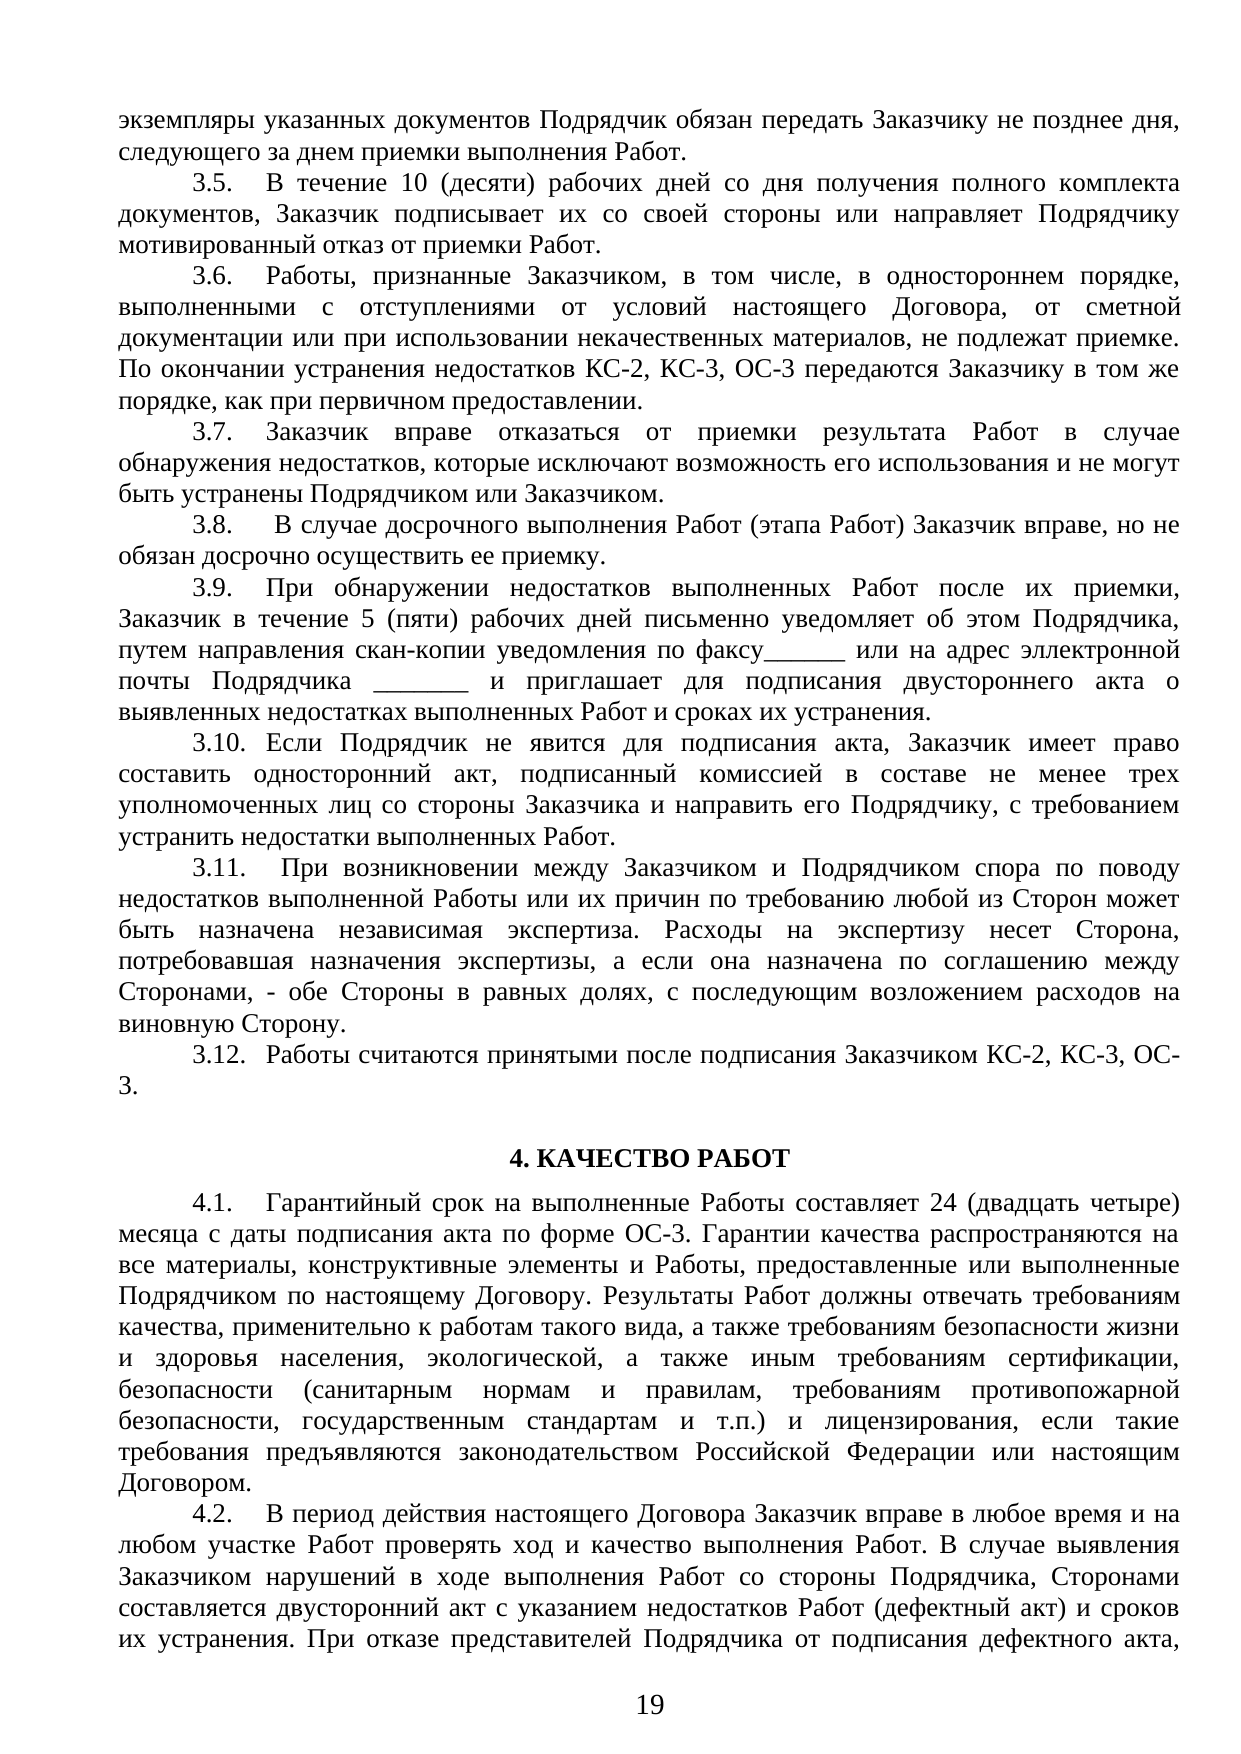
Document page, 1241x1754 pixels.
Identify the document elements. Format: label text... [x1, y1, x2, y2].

list Гарантийный срок на выполненные Работы составляет 24 (двадцать четыре) месяца с даты подписания акта по форме ОС-3. Гарантии качества распространяются на все материалы, конструктивные элементы и Работы, предоставленные или выполненные Подрядчиком по настоящему Договору. Результаты Работ должны отвечать требованиям качества, применительно к работам такого вида, а также требованиям безопасности жизни и здоровья населения, экологической, а также иным требованиям сертификации, безопасности (санитарным нормам и правилам, требованиям противопожарной безопасности, государственным стандартам и т.п.) и лицензирования, если такие требования предъявляются законодательством Российской Федерации или настоящим Договором. [118, 1186, 1181, 1497]
list При обнаружении недостатков выполненных Работ после их приемки, Заказчик в течение 5 (пяти) рабочих дней письменно уведомляет об этом Подрядчика, путем направления скан-копии уведомления по факсу______ или на адрес эллектронной почты Подрядчика _______ и приглашает для подписания двустороннего акта о выявленных недостатках выполненных Работ и сроках их устранения. [118, 571, 1181, 726]
list В случае досрочного выполнения Работ (этапа Работ) Заказчик вправе, но не обязан досрочно осуществить ее приемку. [118, 508, 1181, 571]
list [118, 103, 1181, 166]
list Работы считаются принятыми после подписания Заказчиком КС-2, КС-3, ОС-3. [118, 1038, 1181, 1100]
list Работы, признанные Заказчиком, в том числе, в одностороннем порядке, выполненными с отступлениями от условий настоящего Договора, от сметной документации или при использовании некачественных материалов, не подлежат приемке. По окончании устранения недостатков КС-2, КС-3, ОС-3 передаются Заказчику в том же порядке, как при первичном предоставлении. [118, 259, 1181, 415]
list При возникновении между Заказчиком и Подрядчиком спора по поводу недостатков выполненной Работы или их причин по требованию любой из Сторон может быть назначена независимая экспертиза. Расходы на экспертизу несет Сторона, потребовавшая назначения экспертизы, а если она назначена по соглашению между Сторонами, - обе Стороны в равных долях, с последующим возложением расходов на виновную Сторону. [118, 851, 1181, 1038]
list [118, 1497, 1181, 1653]
list В течение 10 (десяти) рабочих дней со дня получения полного комплекта документов, Заказчик подписывает их со своей стороны или направляет Подрядчику мотивированный отказ от приемки Работ. [118, 166, 1181, 259]
list Заказчик вправе отказаться от приемки результата Работ в случае обнаружения недостатков, которые исключают возможность его использования и не могут быть устранены Подрядчиком или Заказчиком. [118, 415, 1181, 508]
text 4. КАЧЕСТВО РАБОТ [118, 1144, 1181, 1173]
list Если Подрядчик не явится для подписания акта, Заказчик имеет право составить односторонний акт, подписанный комиссией в составе не менее трех уполномоченных лиц со стороны Заказчика и направить его Подрядчику, с требованием устранить недостатки выполненных Работ. [118, 726, 1181, 851]
